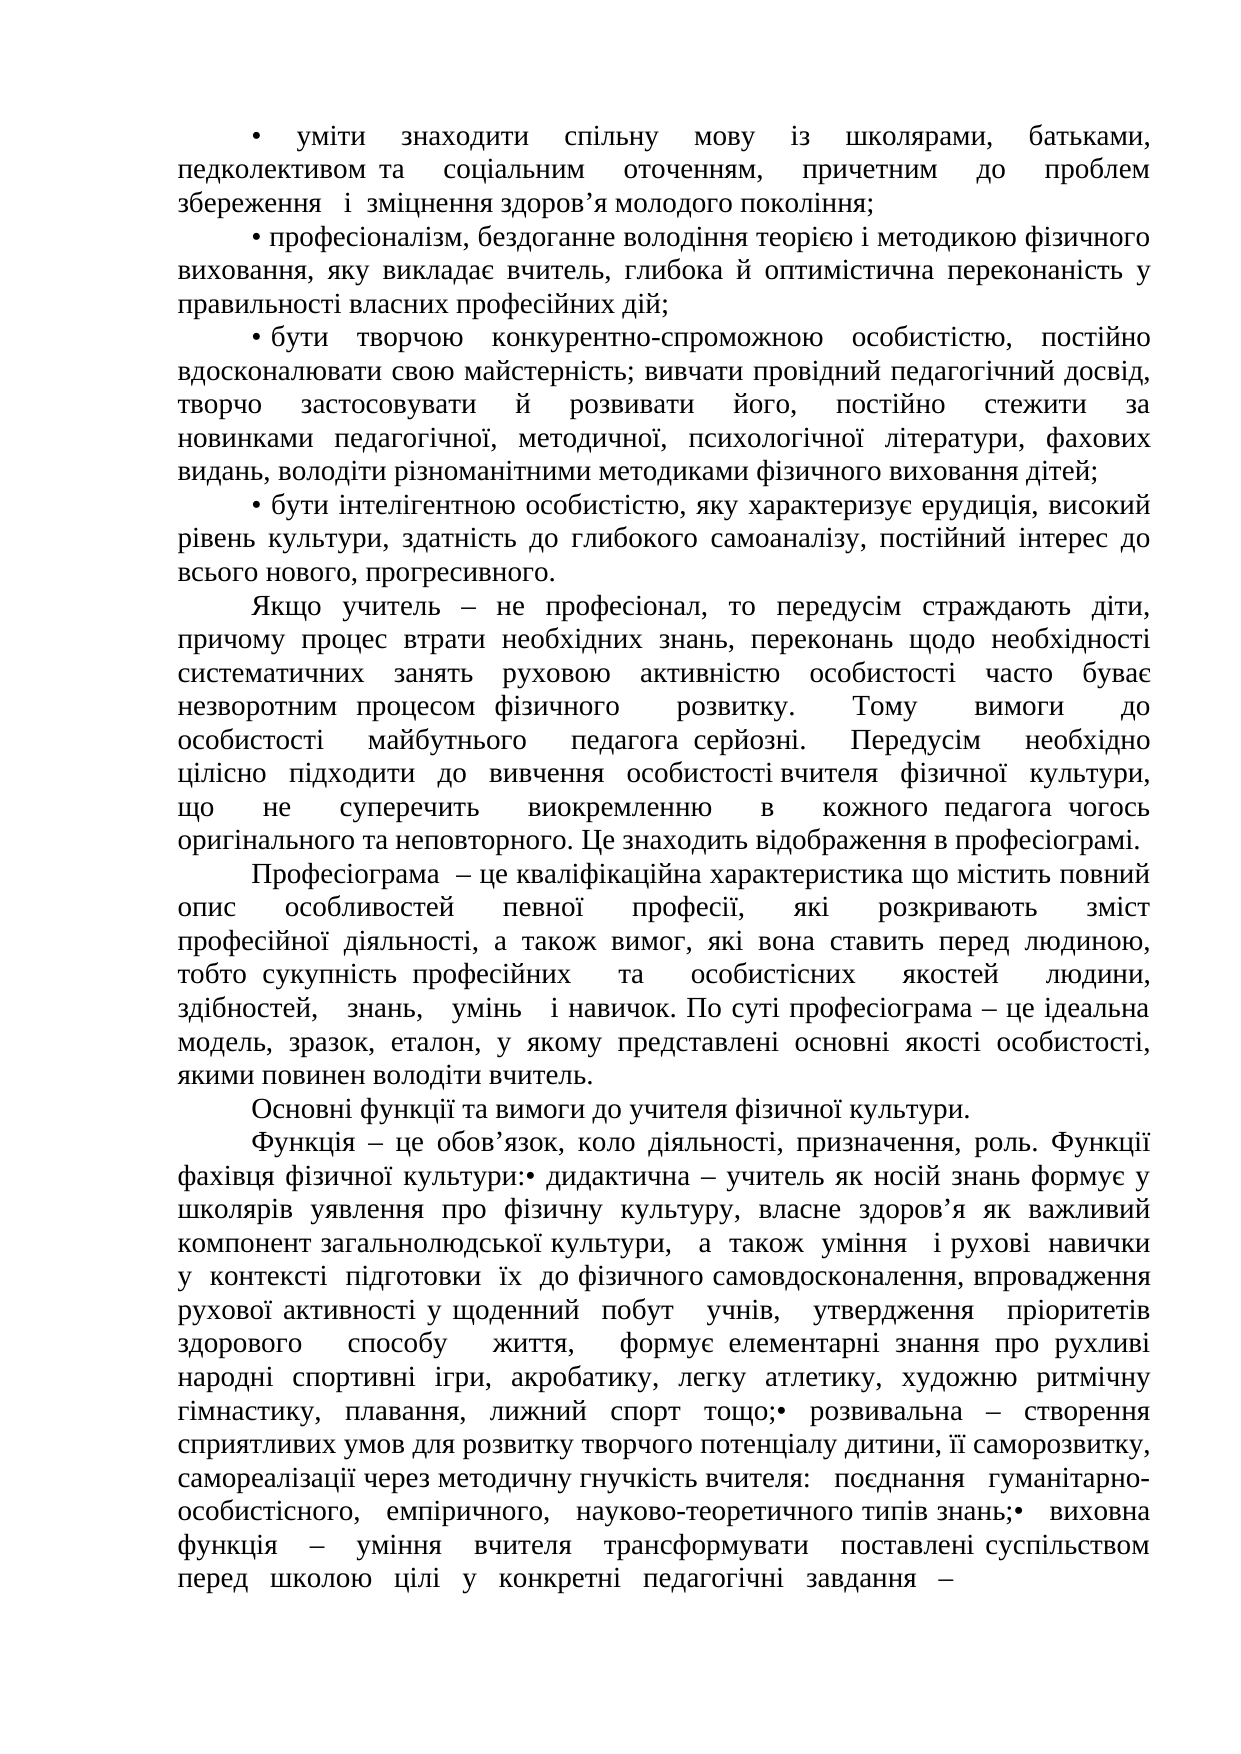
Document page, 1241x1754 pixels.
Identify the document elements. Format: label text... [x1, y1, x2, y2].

text • уміти знаходити спільну мову із школярами, батьками, педколективом та соціальним оточенням, причетним до проблем збереження і зміцнення здоров’я молодого покоління; [177, 118, 1152, 219]
text Функція – це обов’язок, коло діяльності, призначення, роль. Функції фахівця фізичної культури:• дидактична – учитель як носій знань формує у школярів уявлення про фізичну культуру, власне здоров’я як важливий компонент загальнолюдської культури, а також уміння і рухові навички у контексті підготовки їх до фізичного самовдосконалення, впровадження рухової активності у щоденний побут учнів, утвердження пріоритетів здорового способу життя, формує елементарні знання про рухливі народні спортивні ігри, акробатику, легку атлетику, художню ритмічну гімнастику, плавання, лижний спорт тощо;• розвивальна – створення сприятливих умов для розвитку творчого потенціалу дитини, її саморозвитку, самореалізації через методичну гнучкість вчителя: поєднання гуманітарно-особистісного, емпіричного, науково-теоретичного типів знань;• виховна функція – уміння вчителя трансформувати поставлені суспільством перед школою цілі у конкретні педагогічні завдання – [177, 1124, 1152, 1594]
text Основні функції та вимоги до учителя фізичної культури. [177, 1091, 1152, 1124]
text • бути творчою конкурентно-спроможною особистістю, постійно вдосконалювати свою майстерність; вивчати провідний педагогічний досвід, творчо застосовувати й розвивати його, постійно стежити за новинками педагогічної, методичної, психологічної літератури, фахових видань, володіти різноманітними методиками фізичного виховання дітей; [177, 319, 1152, 487]
text Професіограма – це кваліфікаційна характеристика що містить повний опис особливостей певної професії, які розкривають зміст професійної діяльності, а також вимог, які вона ставить перед людиною, тобто сукупність професійних та особистісних якостей людини, здібностей, знань, умінь і навичок. По суті професіограма – це ідеальна модель, зразок, еталон, у якому представлені основні якості особистості, якими повинен володіти вчитель. [177, 856, 1152, 1091]
text • професіоналізм, бездоганне володіння теорією і методикою фізичного виховання, яку викладає вчитель, глибока й оптимістична переконаність у правильності власних професійних дій; [177, 219, 1152, 319]
text • бути інтелігентною особистістю, яку характеризує ерудиція, високий рівень культури, здатність до глибокого самоаналізу, постійний інтерес до всього нового, прогресивного. [177, 487, 1152, 588]
text Якщо учитель – не професіонал, то передусім страждають діти, причому процес втрати необхідних знань, переконань щодо необхідності систематичних занять руховою активністю особистості часто буває незворотним процесом фізичного розвитку. Тому вимоги до особистості майбутнього педагога серйозні. Передусім необхідно цілісно підходити до вивчення особистості вчителя фізичної культури, що не суперечить виокремленню в кожного педагога чогось оригінального та неповторного. Це знаходить відображення в професіограмі. [177, 588, 1152, 856]
